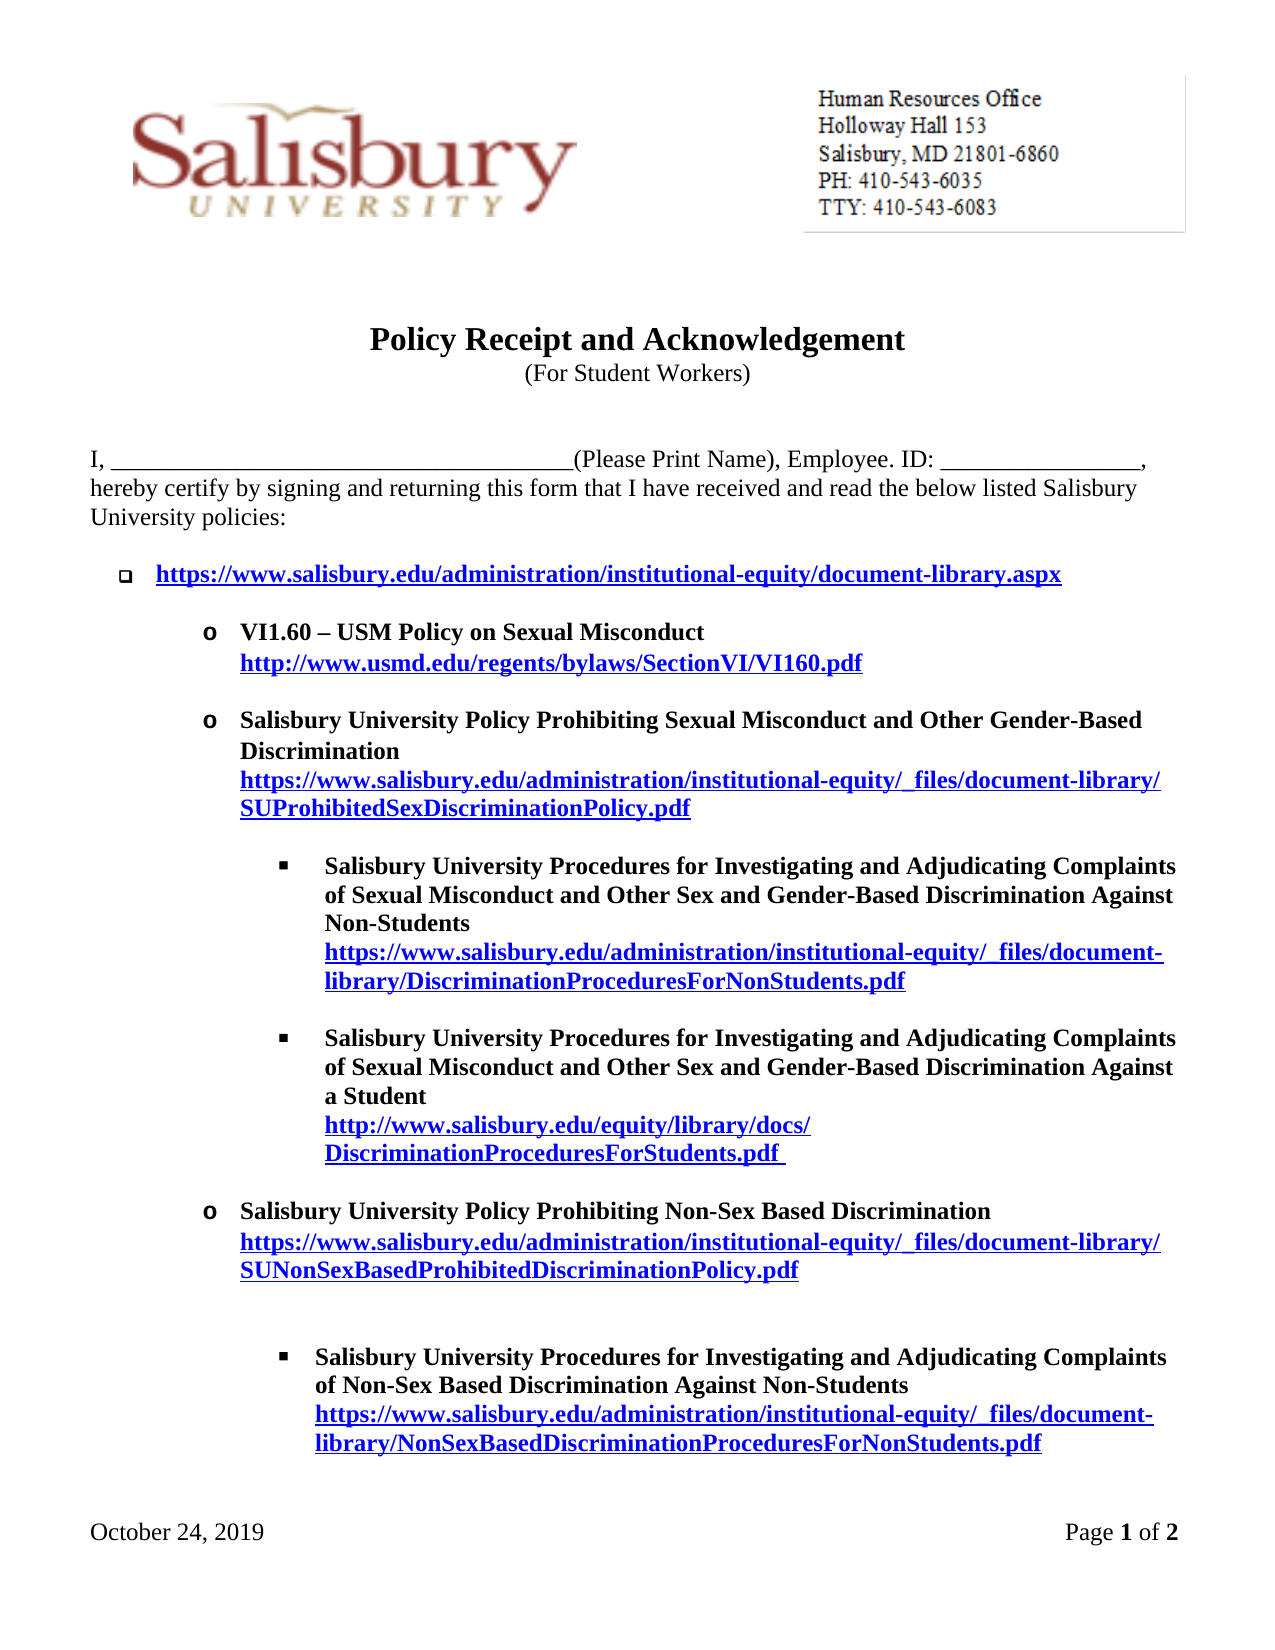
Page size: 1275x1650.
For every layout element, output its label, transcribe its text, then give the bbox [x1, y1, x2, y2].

text I, _____________________________________(Please Print Name), Employee. ID: ________________, hereby certify by signing and returning this form that I have received and read the below listed Salisbury University policies: [90, 444, 1185, 531]
text (For Student Workers) [90, 358, 1185, 387]
picture [803, 75, 1187, 234]
list Salisbury University Policy Prohibiting Non-Sex Based Discrimination [202, 1196, 1185, 1227]
list Salisbury University Procedures for Investigating and Adjudicating Complaints of Non-Sex Based Discrimination Against Non-Students [277, 1342, 1185, 1399]
list Salisbury University Policy Prohibiting Sexual Misconduct and Other Gender-Based Discrimination [202, 705, 1185, 765]
list https://www.salisbury.edu/administration/institutional-equity/_files/document-library/NonSexBasedDiscriminationProceduresForNonStudents.pdf [315, 1399, 1185, 1457]
text https://www.salisbury.edu/administration/institutional-equity/_files/document-library/DiscriminationProceduresForNonStudents.pdf [324, 937, 1185, 995]
subtitle Policy Receipt and Acknowledgement [90, 320, 1185, 358]
text http://www.usmd.edu/regents/bylaws/SectionVI/VI160.pdf [240, 648, 1185, 676]
list Salisbury University Procedures for Investigating and Adjudicating Complaints of Sexual Misconduct and Other Sex and Gender-Based Discrimination Against a Student [277, 1023, 1185, 1110]
list https://www.salisbury.edu/administration/institutional-equity/document-library.aspx [118, 559, 1185, 588]
list VI1.60 – USM Policy on Sexual Misconduct [202, 617, 1185, 648]
picture [133, 103, 577, 217]
text https://www.salisbury.edu/administration/institutional-equity/_files/document-library/SUNonSexBasedProhibitedDiscriminationPolicy.pdf [240, 1227, 1185, 1284]
list Salisbury University Procedures for Investigating and Adjudicating Complaints of Sexual Misconduct and Other Sex and Gender-Based Discrimination Against Non-Students [277, 851, 1185, 937]
text http://www.salisbury.edu/equity/library/docs/DiscriminationProceduresForStudents.pdf [324, 1110, 1185, 1167]
text https://www.salisbury.edu/administration/institutional-equity/_files/document-library/SUProhibitedSexDiscriminationPolicy.pdf [240, 765, 1185, 822]
